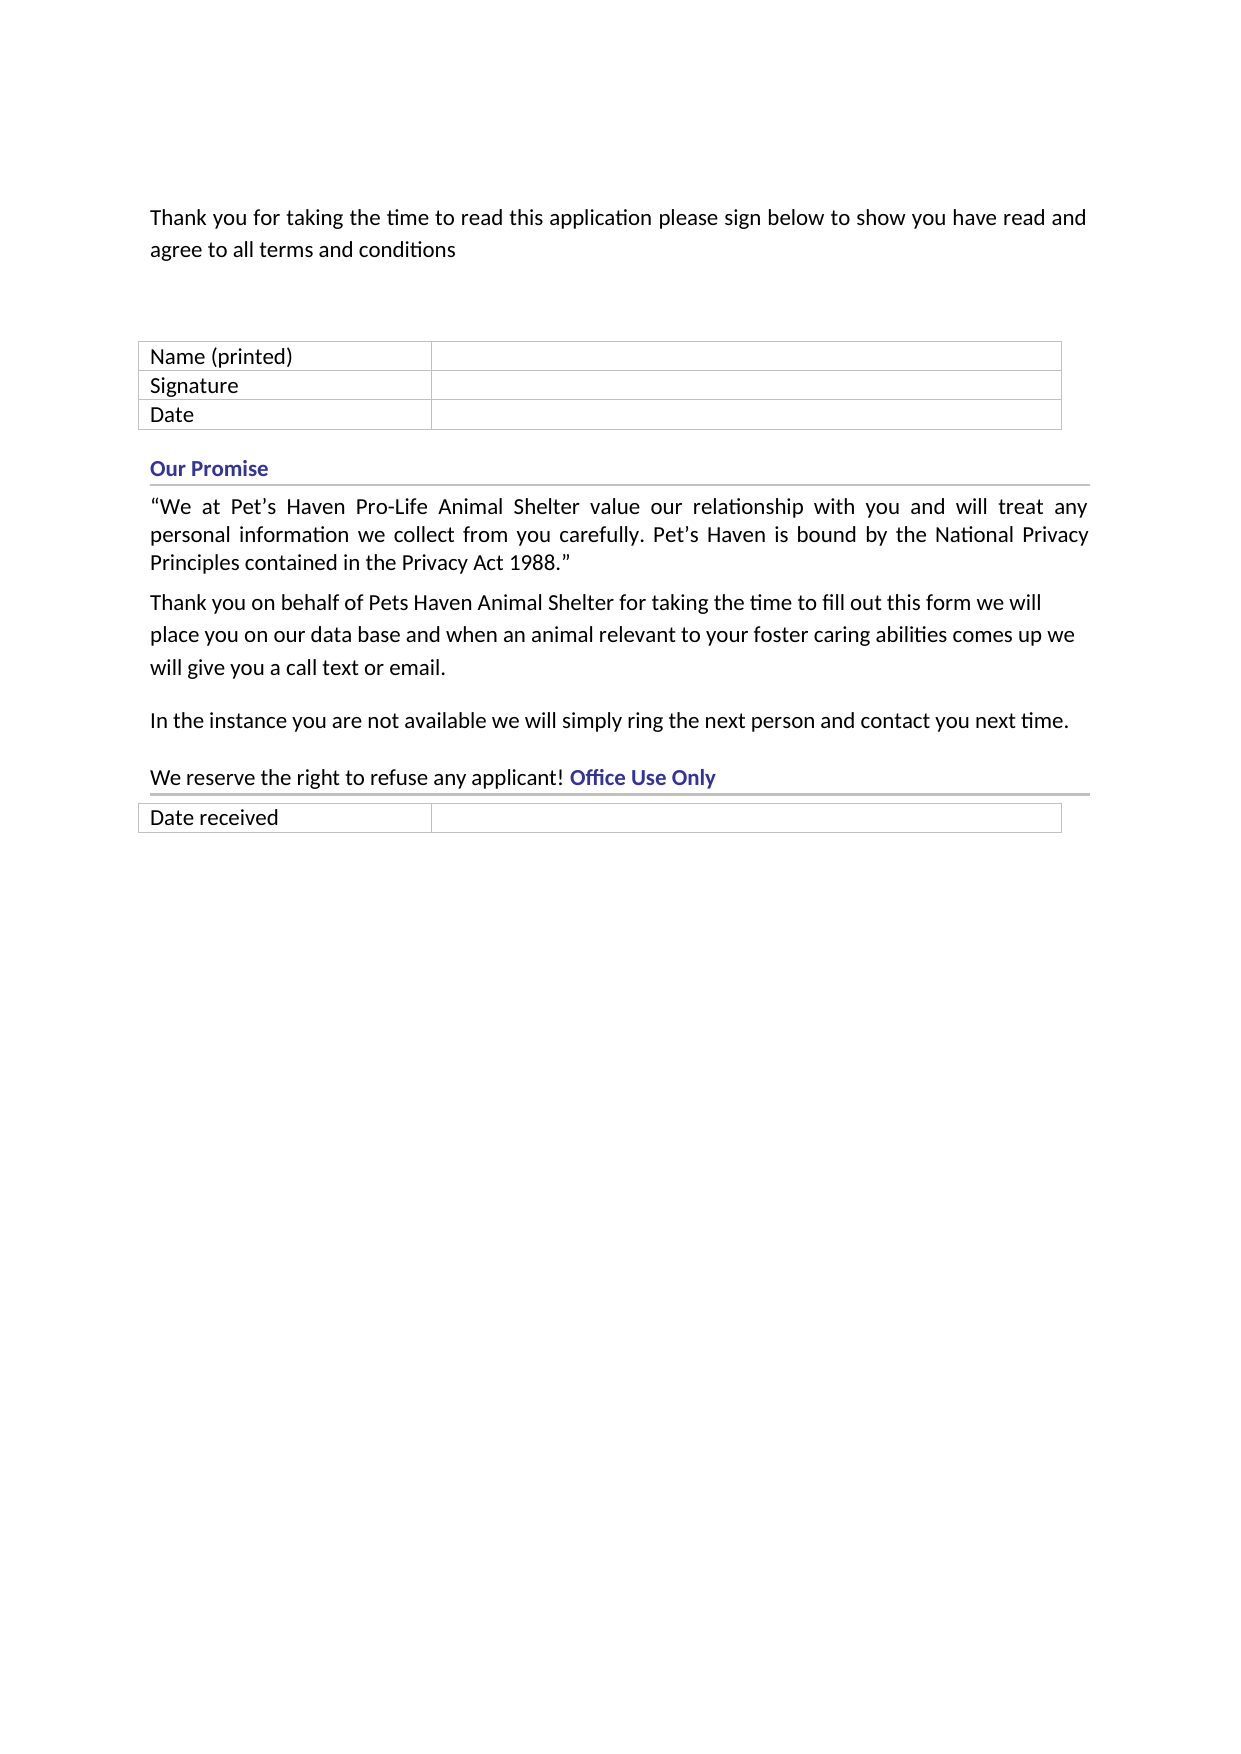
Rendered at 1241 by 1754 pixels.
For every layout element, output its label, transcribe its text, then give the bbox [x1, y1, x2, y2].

text Thank you for taking the time to read this application please sign below to show you have read and agree to all terms and conditions [150, 203, 1090, 263]
table_header Name (printed) [139, 342, 431, 370]
subtitle We reserve the right to refuse any applicant! Office Use Only [150, 763, 1090, 793]
table_cell [432, 400, 1061, 428]
table_header [432, 342, 1061, 370]
table_cell [432, 371, 1061, 399]
text In the instance you are not available we will simply ring the next person and contact you next time. [150, 706, 1090, 734]
table_cell Date [139, 400, 431, 428]
subtitle Our Promise [150, 454, 1090, 484]
text Thank you on behalf of Pets Haven Animal Shelter for taking the time to fill out this form we will place you on our data base and when an animal relevant to your foster caring abilities comes up we will give you a call text or email. [150, 588, 1090, 681]
table_header [432, 804, 1061, 832]
text “We at Pet’s Haven Pro-Life Animal Shelter value our relationship with you and will treat any personal information we collect from you carefully. Pet’s Haven is bound by the National Privacy Principles contained in the Privacy Act 1988.” [150, 492, 1090, 576]
table_header Date received [139, 804, 431, 832]
table_cell Signature [139, 371, 431, 399]
